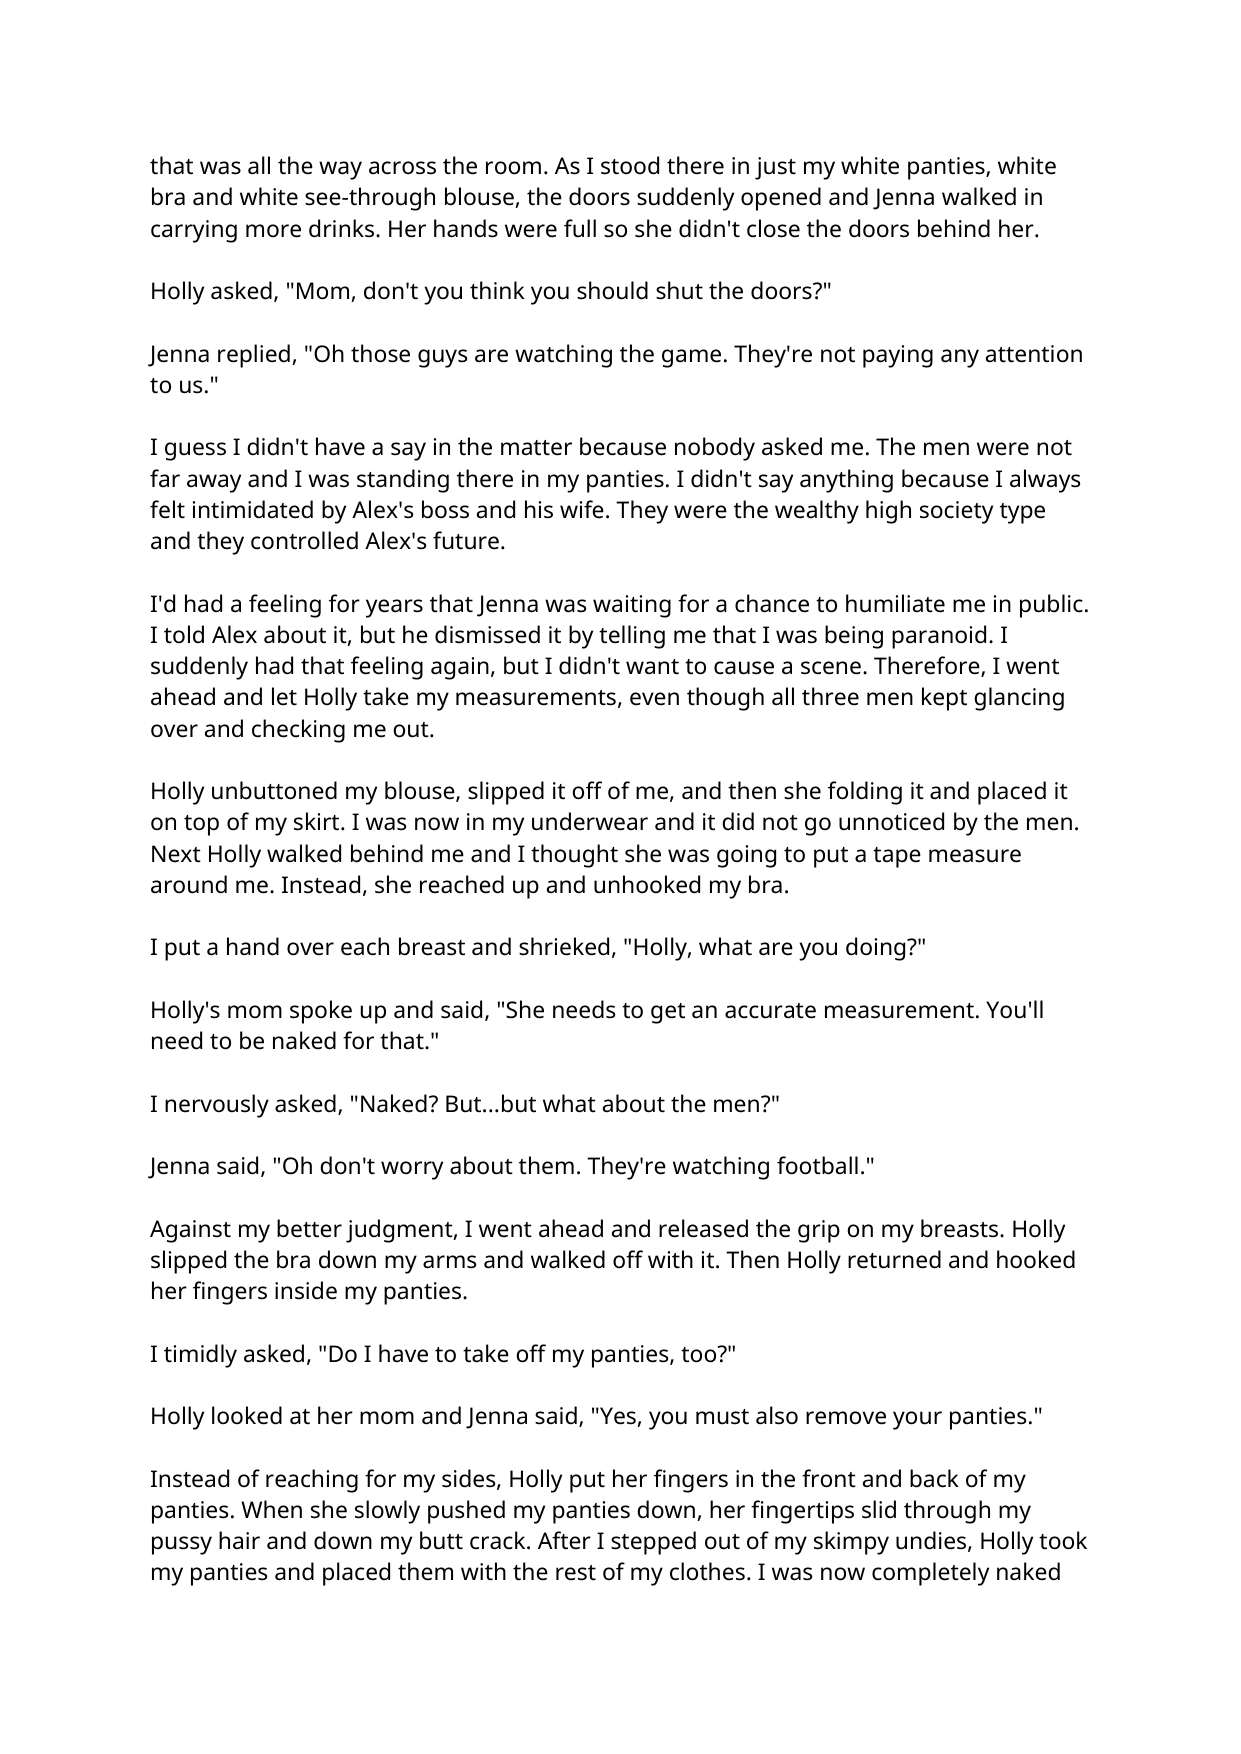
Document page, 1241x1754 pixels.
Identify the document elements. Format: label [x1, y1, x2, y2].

text [150, 150, 1090, 1587]
